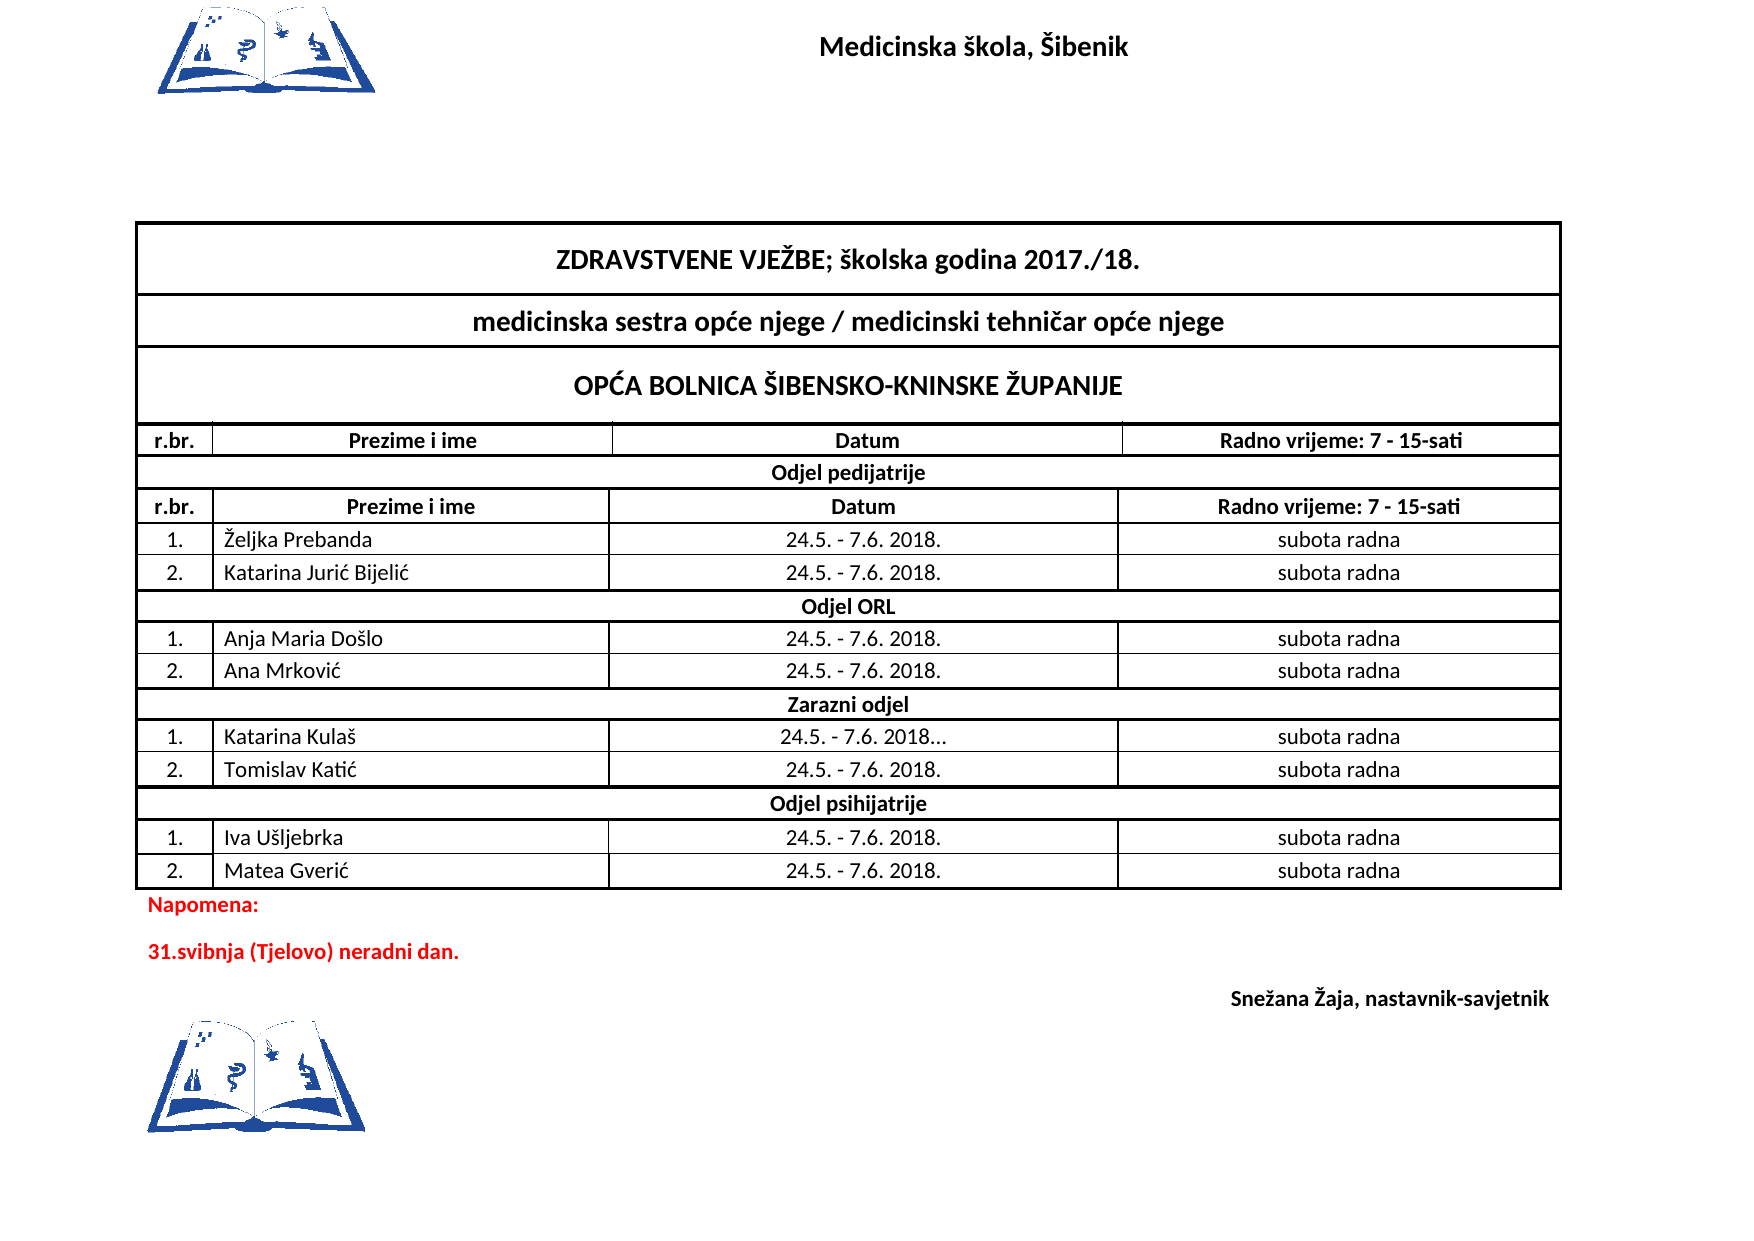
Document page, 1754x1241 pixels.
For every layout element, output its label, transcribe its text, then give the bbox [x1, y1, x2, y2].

table_cell 1. [138, 721, 212, 751]
table_cell subota radna [1119, 821, 1559, 852]
table_cell subota radna [1119, 524, 1559, 554]
table_cell Katarina Kulaš [214, 721, 608, 751]
table_cell Katarina Jurić Bijelić [214, 555, 608, 589]
table_cell Radno vrijeme: 7 - 15-sati [1119, 490, 1559, 522]
table_cell Datum [613, 426, 1122, 454]
table_cell Napomena: 31.svibnja (Tjelovo) neradni dan. Snežana Žaja, nastavnik-savjetnik [136, 890, 1561, 1012]
table_cell ZDRAVSTVENE VJEŽBE; školska godina 2017./18. [138, 225, 1559, 293]
table_cell subota radna [1119, 555, 1559, 589]
table_cell r.br. [138, 490, 212, 522]
table_cell Odjel pedijatrije [138, 457, 1559, 487]
table_cell [136, 1012, 1561, 1181]
table_cell Ana Mrković [214, 654, 608, 687]
table_cell Željka Prebanda [214, 524, 608, 554]
table_cell 2. [138, 855, 212, 887]
table_cell 24.5. - 7.6. 2018. [610, 555, 1117, 589]
table_cell 2. [138, 555, 212, 589]
table_cell 24.5. - 7.6. 2018. [610, 854, 1117, 887]
table_cell Tomislav Katić [214, 752, 608, 785]
table_cell Iva Ušljebrka [214, 821, 608, 852]
table_cell Zarazni odjel [138, 690, 1559, 718]
table_cell subota radna [1119, 654, 1559, 687]
table_cell Radno vrijeme: 7 - 15-sati [1123, 426, 1559, 454]
table_cell 2. [138, 752, 212, 785]
table_cell Prezime i ime [213, 426, 612, 454]
table_cell r.br. [138, 426, 212, 454]
table_cell subota radna [1119, 854, 1559, 887]
table_cell Odjel ORL [138, 592, 1559, 620]
table_cell 24.5. - 7.6. 2018... [610, 721, 1117, 751]
table_cell subota radna [1119, 752, 1559, 785]
table_cell subota radna [1119, 623, 1559, 653]
table_header Medicinska škola, Šibenik [136, 0, 1561, 221]
table_cell Anja Maria Došlo [214, 623, 608, 653]
table_cell 1. [138, 821, 212, 852]
table_cell 24.5. - 7.6. 2018. [609, 821, 1117, 852]
table_cell 24.5. - 7.6. 2018. [610, 623, 1117, 653]
table_cell 24.5. - 7.6. 2018. [610, 654, 1117, 687]
table_cell OPĆA BOLNICA ŠIBENSKO-KNINSKE ŽUPANIJE [138, 348, 1559, 421]
table_cell 1. [138, 623, 212, 653]
table_cell medicinska sestra opće njege / medicinski tehničar opće njege [138, 296, 1559, 345]
table_cell Odjel psihijatrije [138, 789, 1559, 818]
table_cell Prezime i ime [214, 490, 608, 522]
table_cell 24.5. - 7.6. 2018. [610, 752, 1117, 785]
table_cell 24.5. - 7.6. 2018. [610, 524, 1117, 554]
table_cell subota radna [1119, 721, 1559, 751]
table_cell Datum [610, 490, 1117, 522]
table_cell Matea Gverić [214, 854, 608, 887]
table_cell 2. [138, 654, 212, 687]
table_cell 1. [138, 524, 212, 554]
